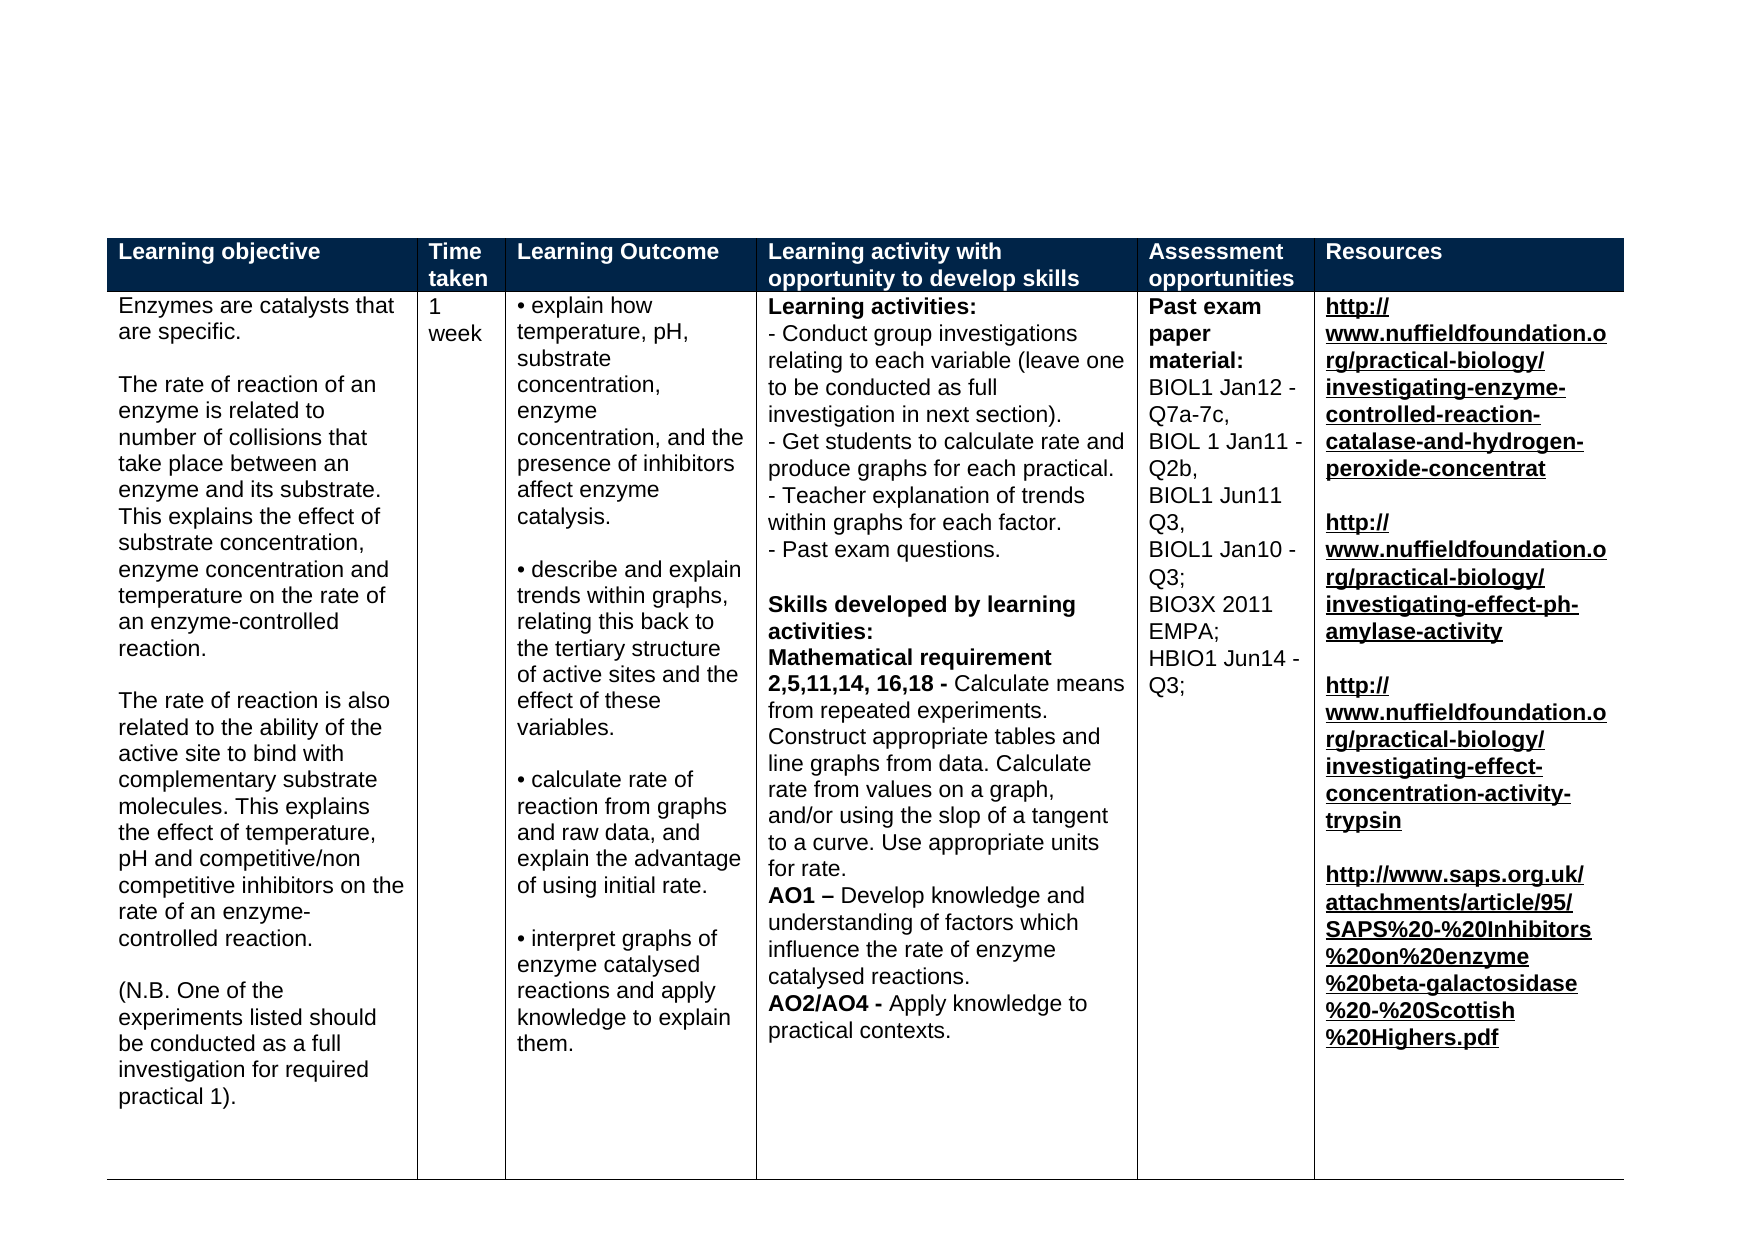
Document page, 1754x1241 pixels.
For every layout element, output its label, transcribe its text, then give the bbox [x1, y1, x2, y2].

table_cell 1 week [418, 292, 505, 1179]
table_cell Enzymes are catalysts that are specific. The rate of reaction of an enzyme is related to number of collisions that take place between an enzyme and its substrate. This explains the effect of substrate concentration, enzyme concentration and temperature on the rate of an enzyme-controlled reaction. The rate of reaction is also related to the ability of the active site to bind with complementary substrate molecules. This explains the effect of temperature, pH and competitive/non competitive inhibitors on the rate of an enzyme-controlled reaction. (N.B. One of the experiments listed should be conducted as a full investigation for required practical 1). [107, 292, 417, 1179]
table_cell • explain how temperature, pH, substrate concentration, enzyme concentration, and the presence of inhibitors affect enzyme catalysis. • describe and explain trends within graphs, relating this back to the tertiary structure of active sites and the effect of these variables. • calculate rate of reaction from graphs and raw data, and explain the advantage of using initial rate. • interpret graphs of enzyme catalysed reactions and apply knowledge to explain them. [506, 292, 756, 1179]
table_header Learning activity with opportunity to develop skills [757, 238, 1137, 291]
table_cell Learning activities: - Conduct group investigations relating to each variable (leave one to be conducted as full investigation in next section). - Get students to calculate rate and produce graphs for each practical. - Teacher explanation of trends within graphs for each factor. - Past exam questions. Skills developed by learning activities: Mathematical requirement 2,5,11,14, 16,18 - Calculate means from repeated experiments. Construct appropriate tables and line graphs from data. Calculate rate from values on a graph, and/or using the slop of a tangent to a curve. Use appropriate units for rate. AO1 – Develop knowledge and understanding of factors which influence the rate of enzyme catalysed reactions. AO2/AO4 - Apply knowledge to practical contexts. [757, 292, 1137, 1179]
table_header Learning Outcome [506, 238, 756, 291]
table_header Time taken [418, 238, 505, 291]
table_header Learning objective [107, 238, 417, 291]
table_header Assessment opportunities [1138, 238, 1314, 291]
table_cell Past exam paper material: BIOL1 Jan12 - Q7a-7c, BIOL 1 Jan11 - Q2b, BIOL1 Jun11 Q3, BIOL1 Jan10 - Q3; BIO3X 2011 EMPA; HBIO1 Jun14 -Q3; [1138, 292, 1314, 1179]
table_header Resources [1315, 238, 1624, 291]
table_cell http://www.nuffieldfoundation.org/practical-biology/investigating-enzyme-controlled-reaction-catalase-and-hydrogen-peroxide-concentrat http://www.nuffieldfoundation.org/practical-biology/investigating-effect-ph-amylase-activity http://www.nuffieldfoundation.org/practical-biology/investigating-effect-concentration-activity-trypsin http://www.saps.org.uk/attachments/article/95/SAPS%20-%20Inhibitors%20on%20enzyme%20beta-galactosidase%20-%20Scottish%20Highers.pdf [1315, 292, 1624, 1179]
